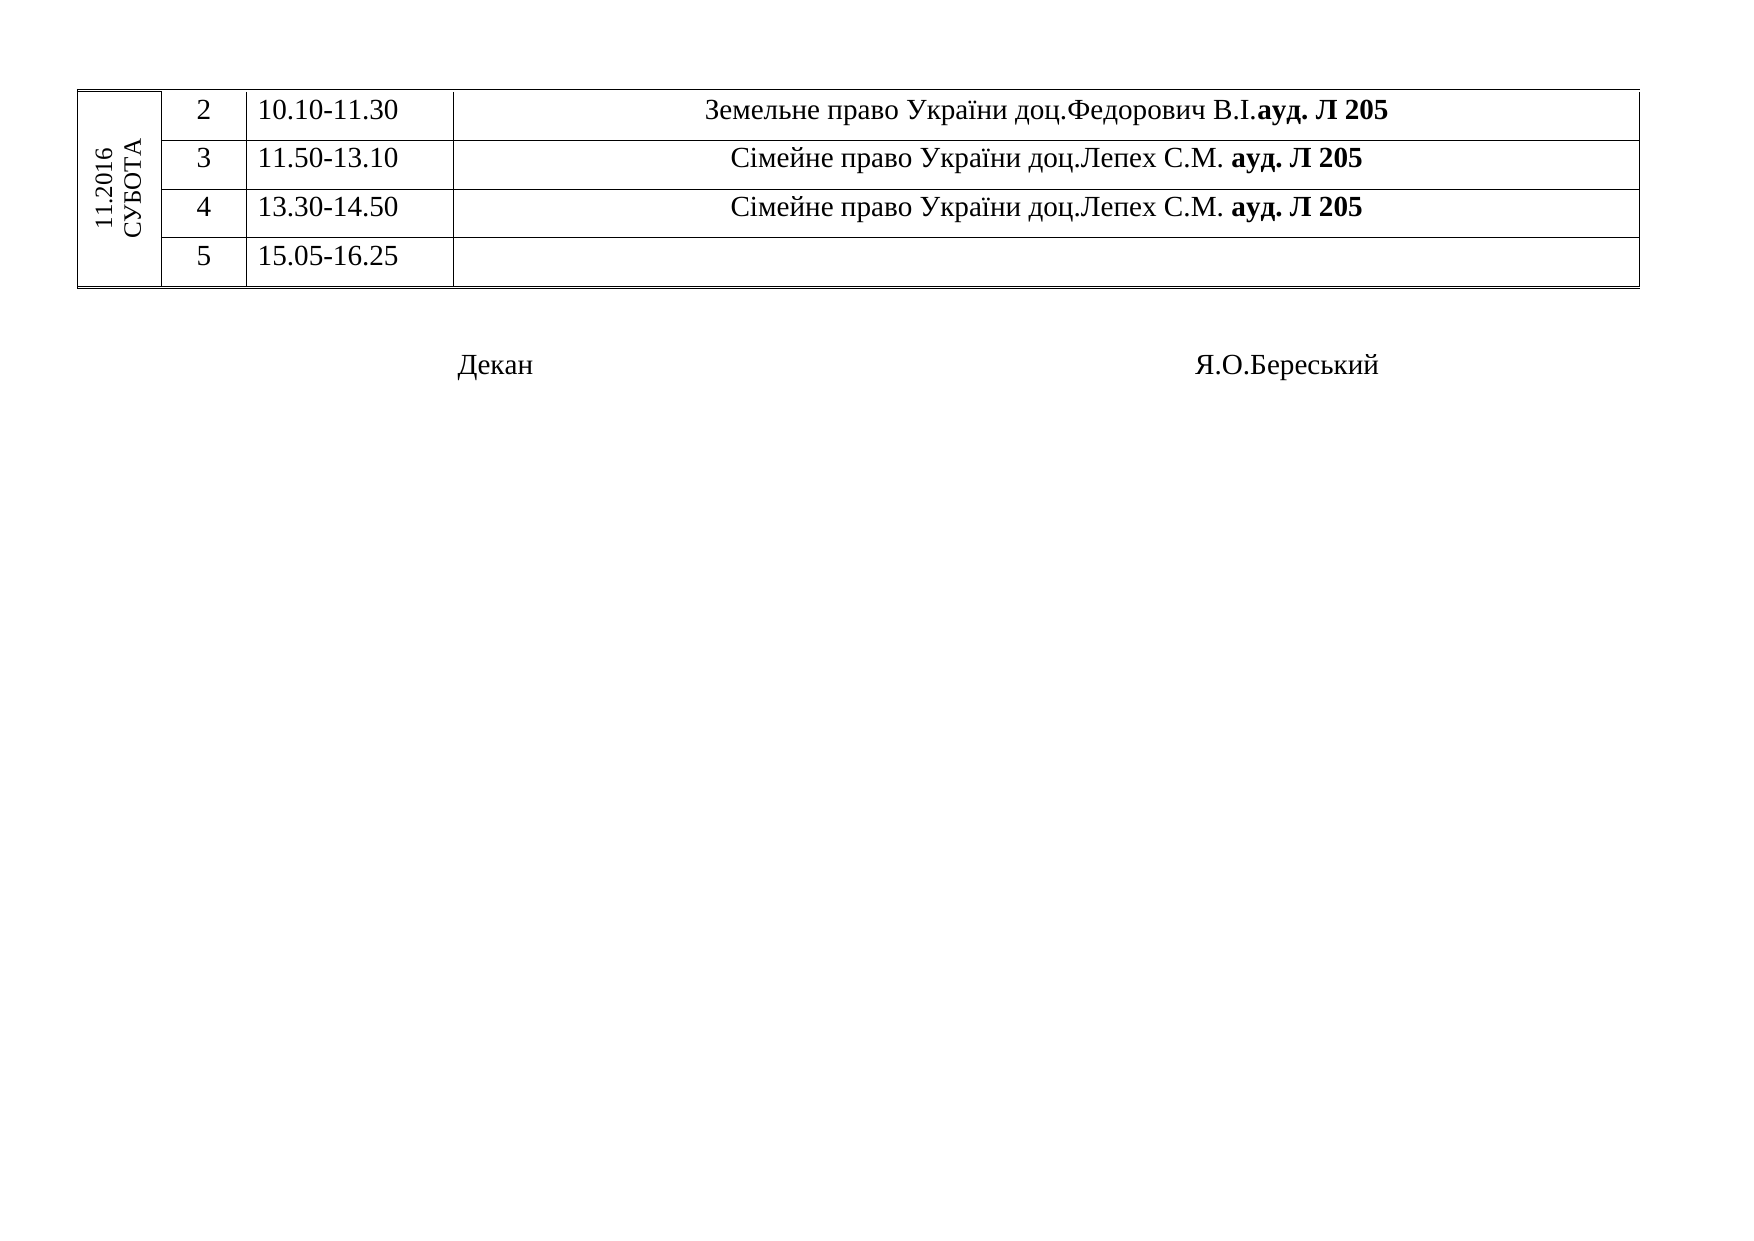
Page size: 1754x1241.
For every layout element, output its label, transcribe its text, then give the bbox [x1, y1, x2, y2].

table_cell Сімейне право України доц.Лепех С.М. ауд. Л 205 [454, 190, 1639, 237]
table_cell 13.30-14.50 [247, 190, 453, 237]
table_cell Земельне право України доц.Федорович В.І.ауд. Л 205 [454, 90, 1639, 139]
table_cell 15.05-16.25 [247, 238, 453, 286]
table_cell [454, 238, 1639, 286]
table_cell 10.10-11.30 [246, 90, 454, 139]
text Декан Я.О.Береський [384, 347, 1665, 380]
table_cell 4 [162, 190, 246, 237]
table_cell 5 [162, 238, 246, 286]
table_cell 05.11.2016 СУБОТА [78, 92, 161, 286]
table_cell 11.50-13.10 [247, 141, 453, 188]
table_cell 2 [161, 90, 246, 139]
table_cell Сімейне право України доц.Лепех С.М. ауд. Л 205 [454, 141, 1639, 188]
table_cell 3 [162, 141, 246, 188]
